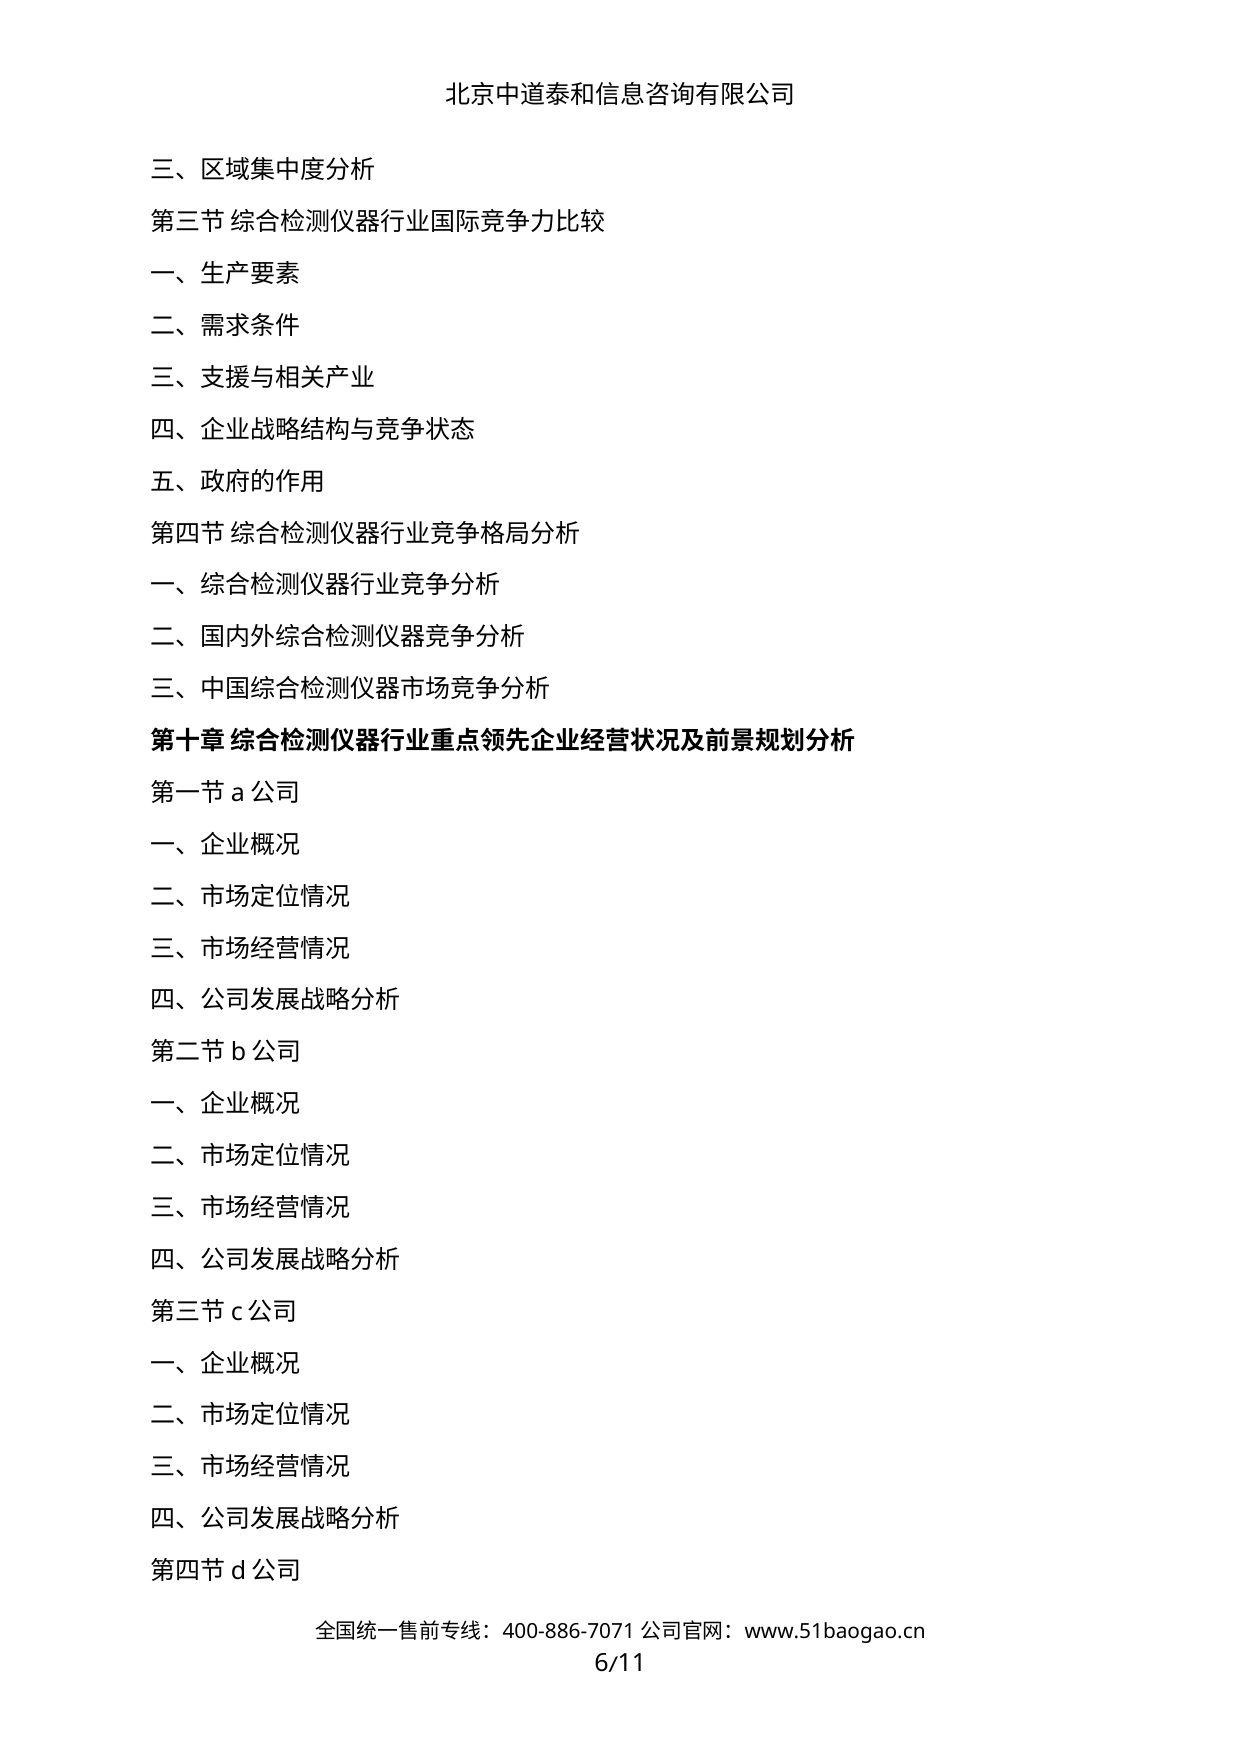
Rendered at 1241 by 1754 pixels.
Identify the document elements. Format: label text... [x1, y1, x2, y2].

text 第三节 综合检测仪器行业国际竞争力比较 [150, 202, 1090, 238]
text 二、国内外综合检测仪器竞争分析 [150, 617, 1090, 653]
text 三、市场经营情况 [150, 1447, 1090, 1483]
text 一、综合检测仪器行业竞争分析 [150, 565, 1090, 601]
text 一、企业概况 [150, 824, 1090, 861]
text 第二节 b公司 [150, 1032, 1090, 1068]
text 三、市场经营情况 [150, 1187, 1090, 1224]
text 二、市场定位情况 [150, 1136, 1090, 1172]
text 四、公司发展战略分析 [150, 1499, 1090, 1535]
text 一、企业概况 [150, 1084, 1090, 1120]
text 第四节 综合检测仪器行业竞争格局分析 [150, 513, 1090, 549]
text 二、需求条件 [150, 306, 1090, 342]
text 四、公司发展战略分析 [150, 980, 1090, 1016]
text 第一节 a公司 [150, 772, 1090, 809]
text 一、生产要素 [150, 254, 1090, 290]
text 三、支援与相关产业 [150, 357, 1090, 394]
text 四、公司发展战略分析 [150, 1239, 1090, 1276]
text 五、政府的作用 [150, 461, 1090, 497]
text 三、区域集中度分析 [150, 150, 1090, 186]
text 第十章 综合检测仪器行业重点领先企业经营状况及前景规划分析 [150, 721, 1090, 757]
text 三、中国综合检测仪器市场竞争分析 [150, 669, 1090, 705]
text 三、市场经营情况 [150, 928, 1090, 964]
text 一、企业概况 [150, 1343, 1090, 1379]
text 二、市场定位情况 [150, 1395, 1090, 1431]
text 四、企业战略结构与竞争状态 [150, 409, 1090, 446]
text 第四节 d公司 [150, 1551, 1090, 1587]
text 第三节 c公司 [150, 1291, 1090, 1327]
text 二、市场定位情况 [150, 876, 1090, 912]
